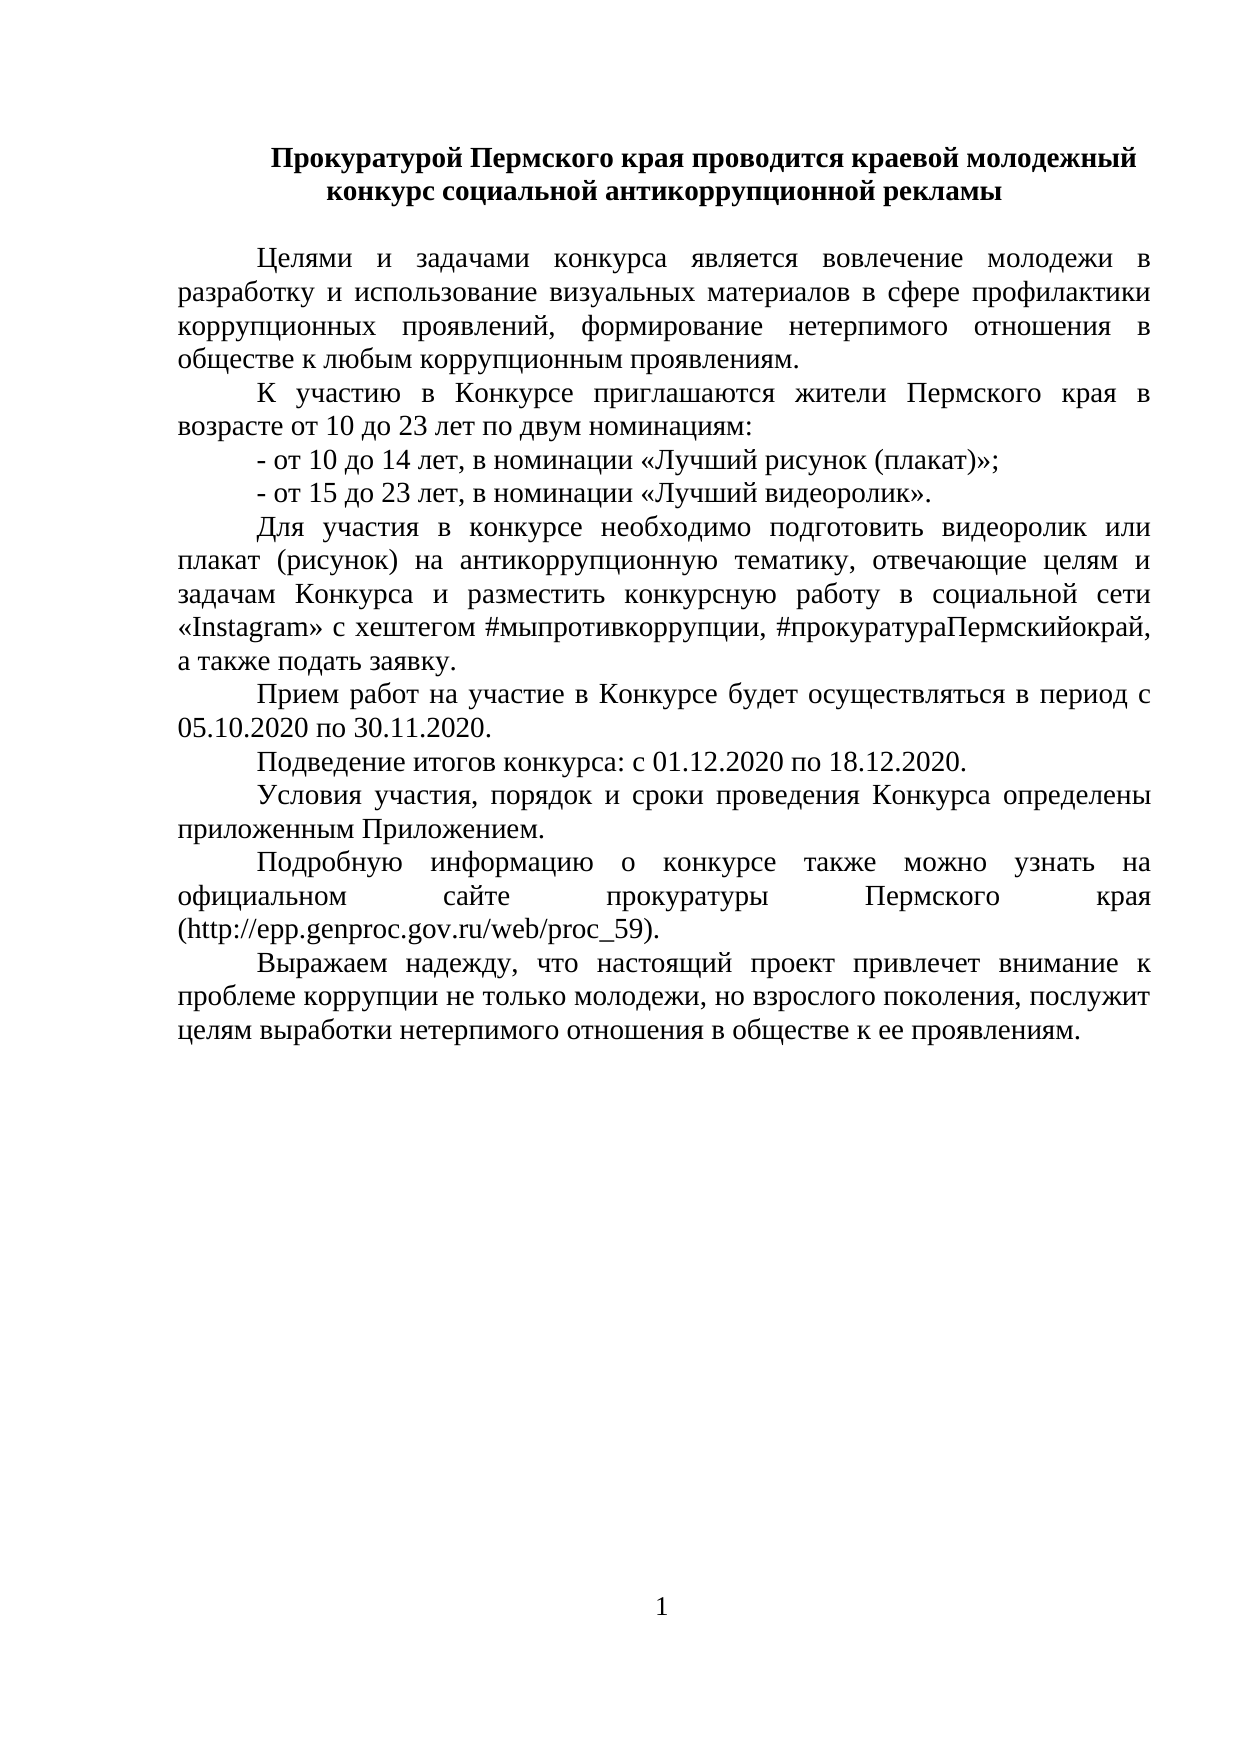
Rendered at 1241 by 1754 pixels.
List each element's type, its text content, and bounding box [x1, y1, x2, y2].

text Подробную информацию о конкурсе также можно узнать на официальном сайте прокуратуры Пермского края (http://epp.genproc.gov.ru/web/proc_59). [177, 844, 1152, 945]
text К участию в Конкурсе приглашаются жители Пермского края в возрасте от 10 до 23 лет по двум номинациям: [177, 375, 1152, 442]
text Выражаем надежду, что настоящий проект привлечет внимание к проблеме коррупции не только молодежи, но взрослого поколения, послужит целям выработки нетерпимого отношения в обществе к ее проявлениям. [177, 945, 1152, 1046]
text Условия участия, порядок и сроки проведения Конкурса определены приложенным Приложением. [177, 777, 1152, 844]
text Прием работ на участие в Конкурсе будет осуществляться в период с 05.10.2020 по 30.11.2020. [177, 677, 1152, 744]
text - от 15 до 23 лет, в номинации «Лучший видеоролик». [177, 475, 1152, 509]
text - от 10 до 14 лет, в номинации «Лучший рисунок (плакат)»; [177, 442, 1152, 475]
text Целями и задачами конкурса является вовлечение молодежи в разработку и использование визуальных материалов в сфере профилактики коррупционных проявлений, формирование нетерпимого отношения в обществе к любым коррупционным проявлениям. [177, 241, 1152, 375]
text Для участия в конкурсе необходимо подготовить видеоролик или плакат (рисунок) на антикоррупционную тематику, отвечающие целям и задачам Конкурса и разместить конкурсную работу в социальной сети «Instagram» с хештегом #мыпротивкоррупции, #прокуратураПермскийокрай, а также подать заявку. [177, 509, 1152, 677]
text Подведение итогов конкурса: с 01.12.2020 по 18.12.2020. [177, 744, 1152, 777]
text Прокуратурой Пермского края проводится краевой молодежный конкурс социальной антикоррупционной рекламы [177, 140, 1152, 207]
